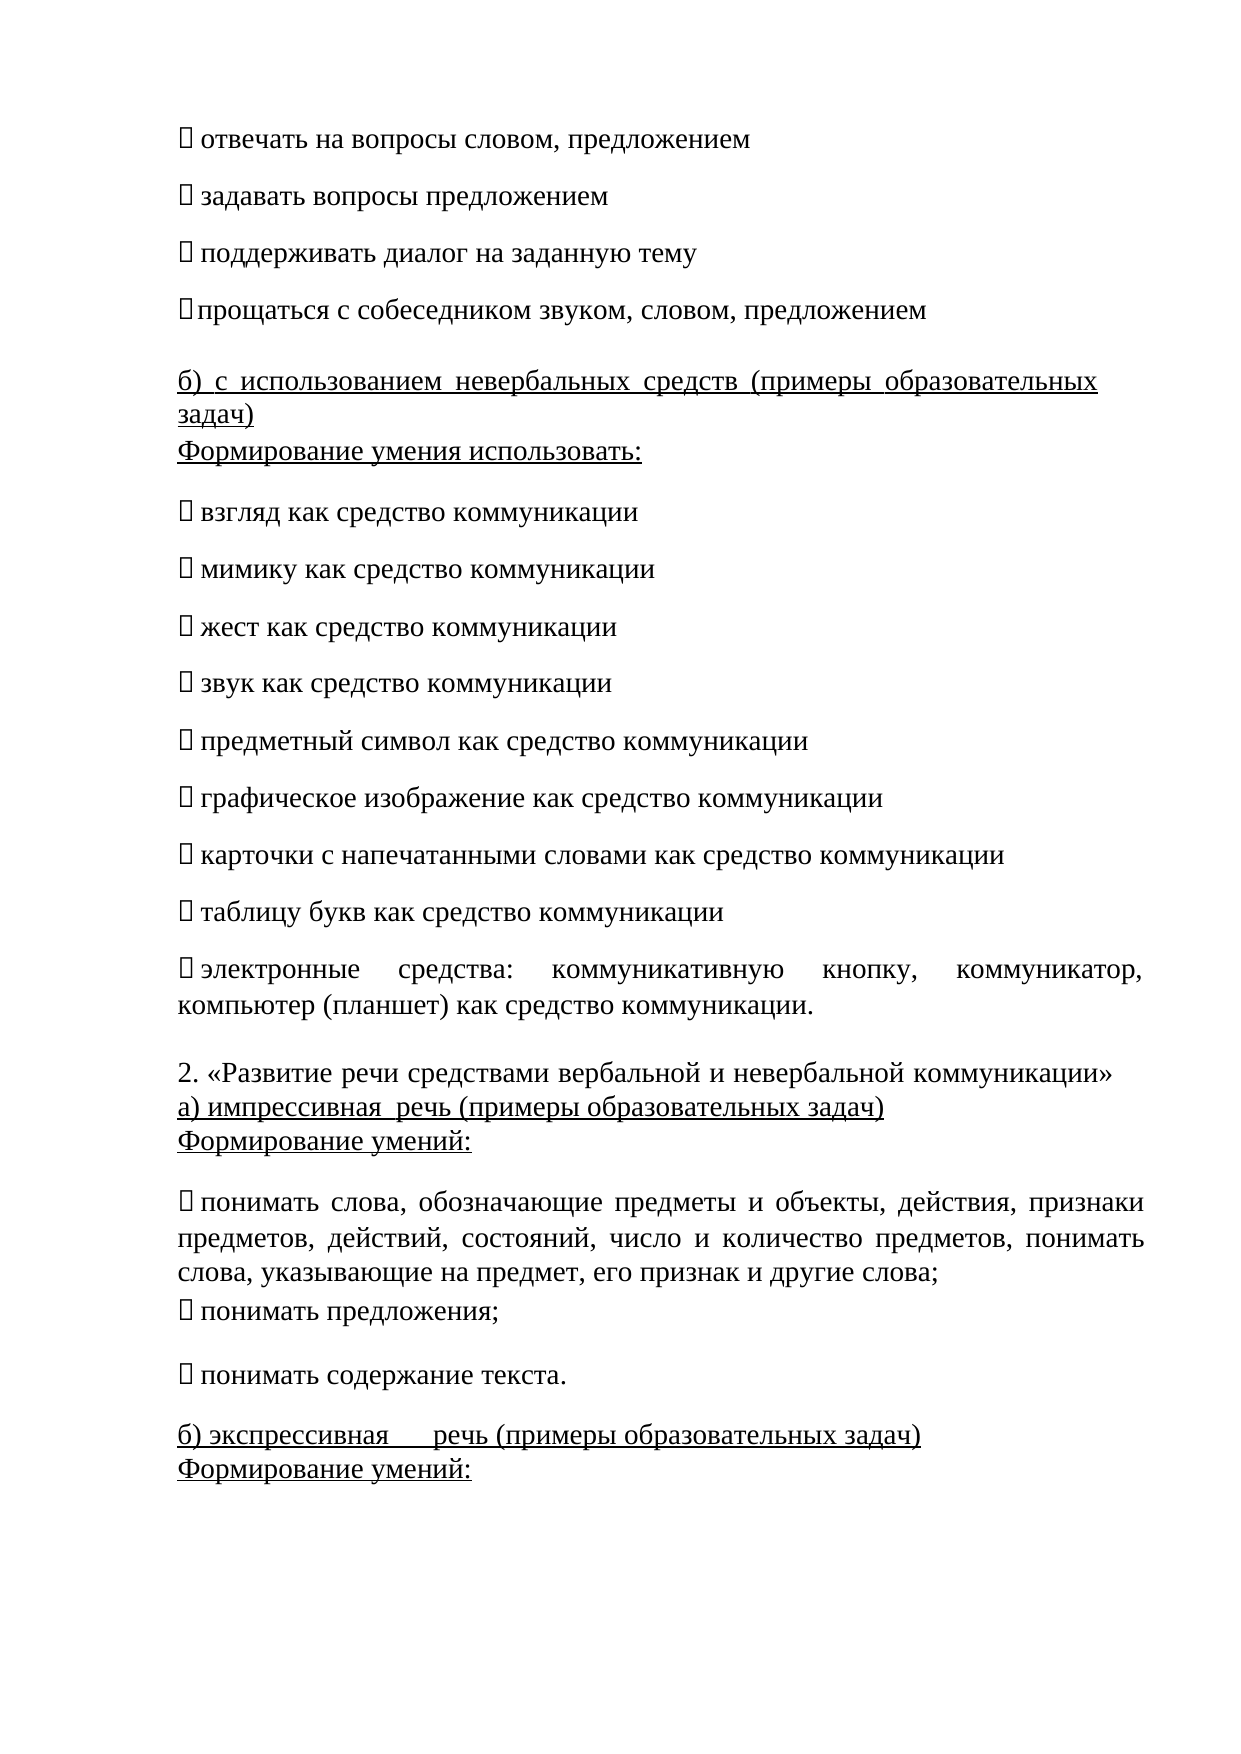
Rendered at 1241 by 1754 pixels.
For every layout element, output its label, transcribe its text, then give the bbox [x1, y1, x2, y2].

text б) с использованием невербальных средств (примеры образовательных задач) [177, 363, 1144, 430]
list жест как средство коммуникации [177, 605, 1221, 644]
list мимику как средство коммуникации [177, 548, 1221, 587]
text б) экспрессивная речь (примеры образовательных задач) Формирование умений: [177, 1417, 922, 1484]
list электронные средства: коммуникативную кнопку, коммуникатор, компьютер (планшет) как средство коммуникации. [177, 948, 1145, 1021]
list задавать вопросы предложением [177, 174, 1221, 214]
list понимать содержание текста. [177, 1353, 1221, 1393]
list графическое изображение как средство коммуникации [177, 776, 1221, 816]
list поддерживать диалог на заданную тему [177, 231, 1221, 271]
list таблицу букв как средство коммуникации [177, 890, 1221, 930]
list звук как средство коммуникации [177, 662, 1221, 701]
list карточки с напечатанными словами как средство коммуникации [177, 833, 1221, 873]
list понимать предложения; [177, 1289, 1221, 1329]
list прощаться с собеседником звуком, словом, предложением [177, 289, 1221, 328]
list отвечать на вопросы словом, предложением [177, 117, 1221, 157]
list «Развитие речи средствами вербальной и невербальной коммуникации» а) импрессивная речь (примеры образовательных задач) [177, 1055, 1114, 1122]
list предметный символ как средство коммуникации [177, 719, 1221, 759]
text Формирование умений: [177, 1123, 1221, 1156]
list понимать слова, обозначающие предметы и объекты, действия, признаки предметов, действий, состояний, число и количество предметов, понимать слова, указывающие на предмет, его признак и другие слова; [177, 1180, 1145, 1287]
text Формирование умения использовать: [177, 433, 1221, 466]
list взгляд как средство коммуникации [177, 491, 1221, 530]
